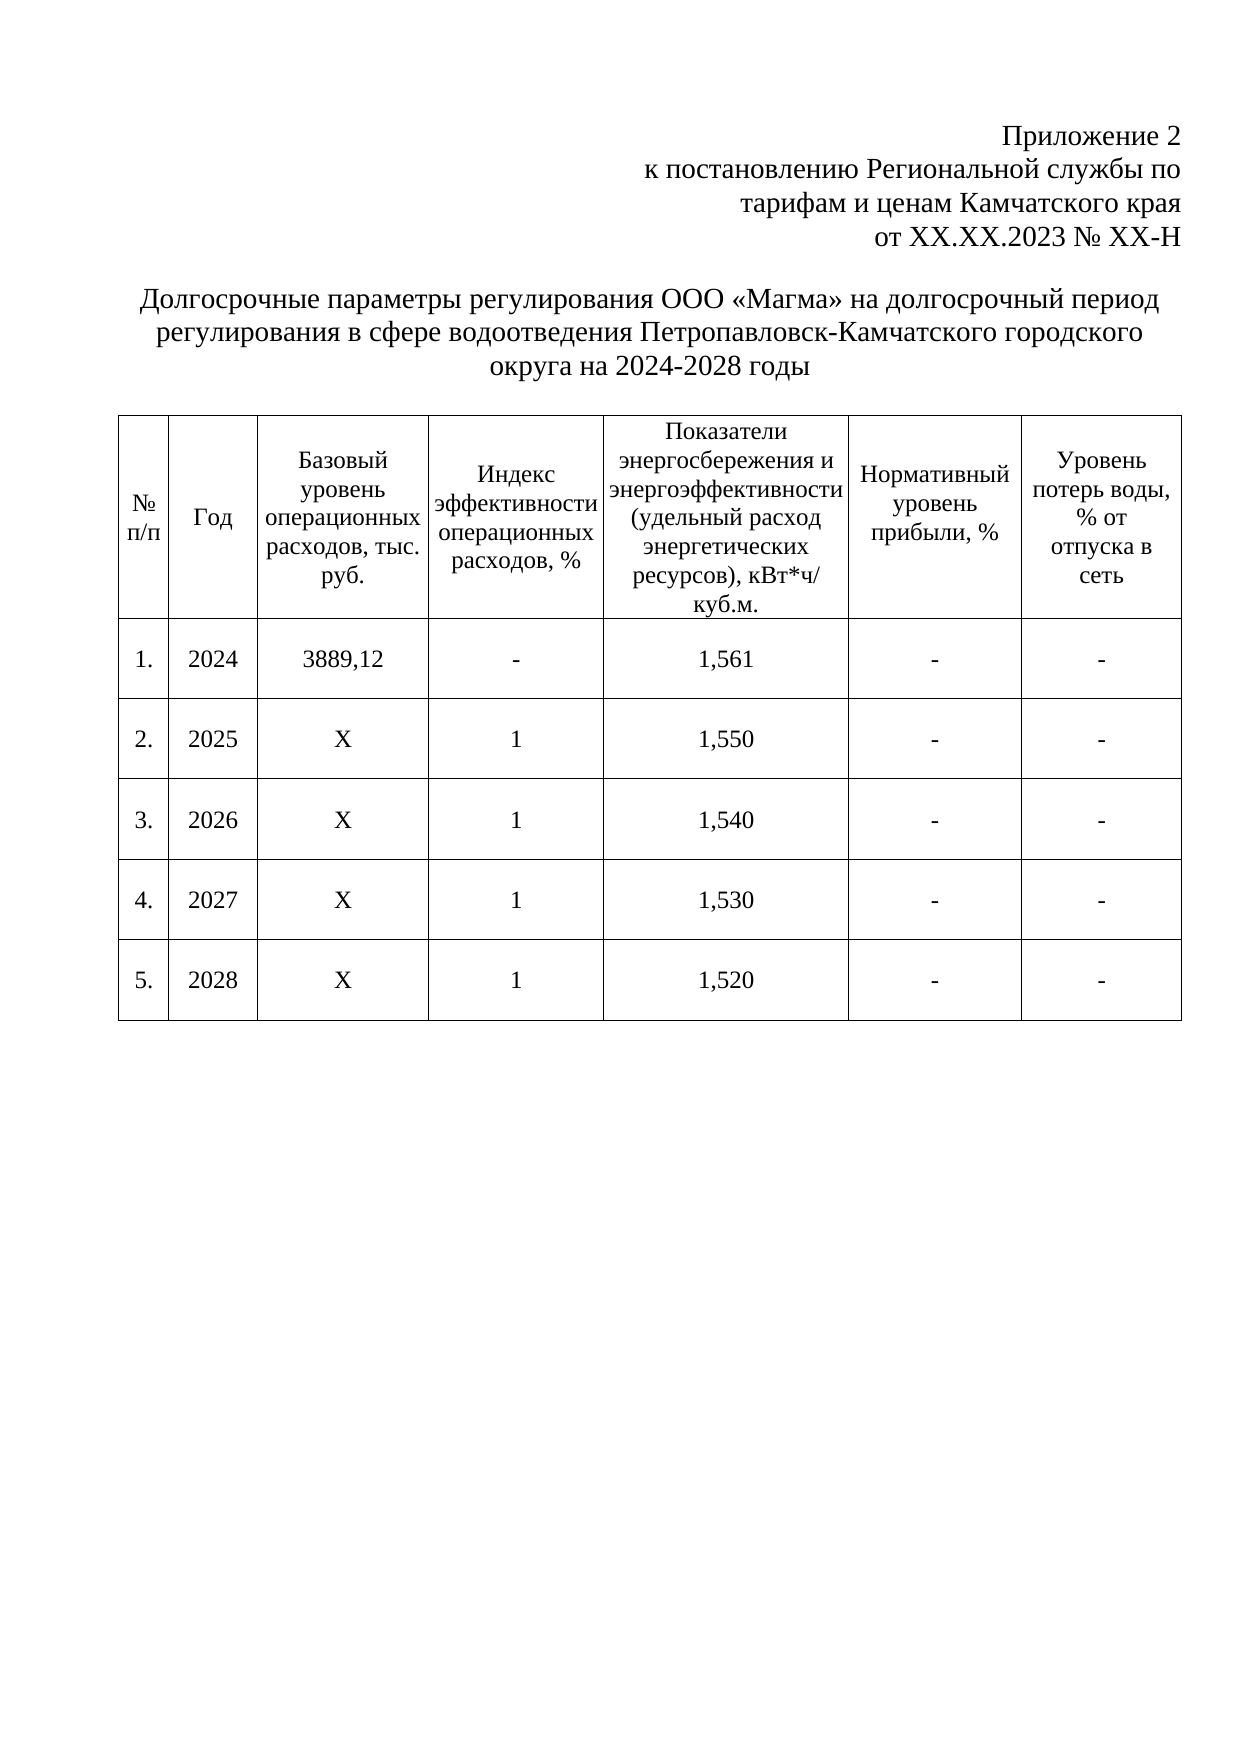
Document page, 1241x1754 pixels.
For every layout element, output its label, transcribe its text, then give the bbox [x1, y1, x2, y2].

table_cell 2028 [169, 940, 257, 1019]
table_cell - [1022, 779, 1181, 859]
table_cell 1,530 [604, 860, 848, 939]
table_header № п/п [119, 416, 168, 617]
table_cell - [849, 940, 1021, 1019]
table_cell - [1022, 860, 1181, 939]
table_cell 1,550 [604, 699, 848, 778]
table_cell - [849, 779, 1021, 859]
table_header Год [169, 416, 257, 617]
text от ХХ.ХХ.2023 № ХХ-Н [591, 219, 1181, 252]
table_cell 1,540 [604, 779, 848, 859]
table_cell - [1022, 940, 1181, 1019]
table_cell Х [258, 779, 428, 859]
table_cell 2. [119, 699, 168, 778]
table_cell 1. [119, 619, 168, 698]
table_cell 1,520 [604, 940, 848, 1019]
table_cell 5. [119, 940, 168, 1019]
table_cell 2024 [169, 619, 257, 698]
table_header Показатели энергосбережения и энергоэффективности (удельный расход энергетических ресурсов), кВт*ч/ куб.м. [604, 416, 848, 617]
table_cell 1 [429, 779, 603, 859]
table_cell 2025 [169, 699, 257, 778]
table_cell - [849, 860, 1021, 939]
table_cell 2027 [169, 860, 257, 939]
table_cell 1,561 [604, 619, 848, 698]
table_cell 2026 [169, 779, 257, 859]
text к постановлению Региональной службы по тарифам и ценам Камчатского края [591, 152, 1181, 219]
table_cell Х [258, 940, 428, 1019]
table_cell 3889,12 [258, 619, 428, 698]
table_cell - [429, 619, 603, 698]
table_cell 1 [429, 860, 603, 939]
table_cell - [1022, 619, 1181, 698]
text Приложение 2 [591, 118, 1181, 152]
table_header Индекс эффективности операционных расходов, % [429, 416, 603, 617]
table_header Базовый уровень операционных расходов, тыс. руб. [258, 416, 428, 617]
table_cell 1 [429, 940, 603, 1019]
table_cell - [849, 619, 1021, 698]
table_header Нормативный уровень прибыли, % [849, 416, 1021, 617]
table_header Уровень потерь воды, % от отпуска в сеть [1022, 416, 1181, 617]
table_cell Х [258, 699, 428, 778]
table_cell Х [258, 860, 428, 939]
table_cell 3. [119, 779, 168, 859]
table_cell 1 [429, 699, 603, 778]
table_cell - [849, 699, 1021, 778]
table_cell - [1022, 699, 1181, 778]
table_cell 4. [119, 860, 168, 939]
text Долгосрочные параметры регулирования ООО «Магма» на долгосрочный период регулирования в сфере водоотведения Петропавловск-Камчатского городского округа на 2024-2028 годы [118, 281, 1181, 382]
